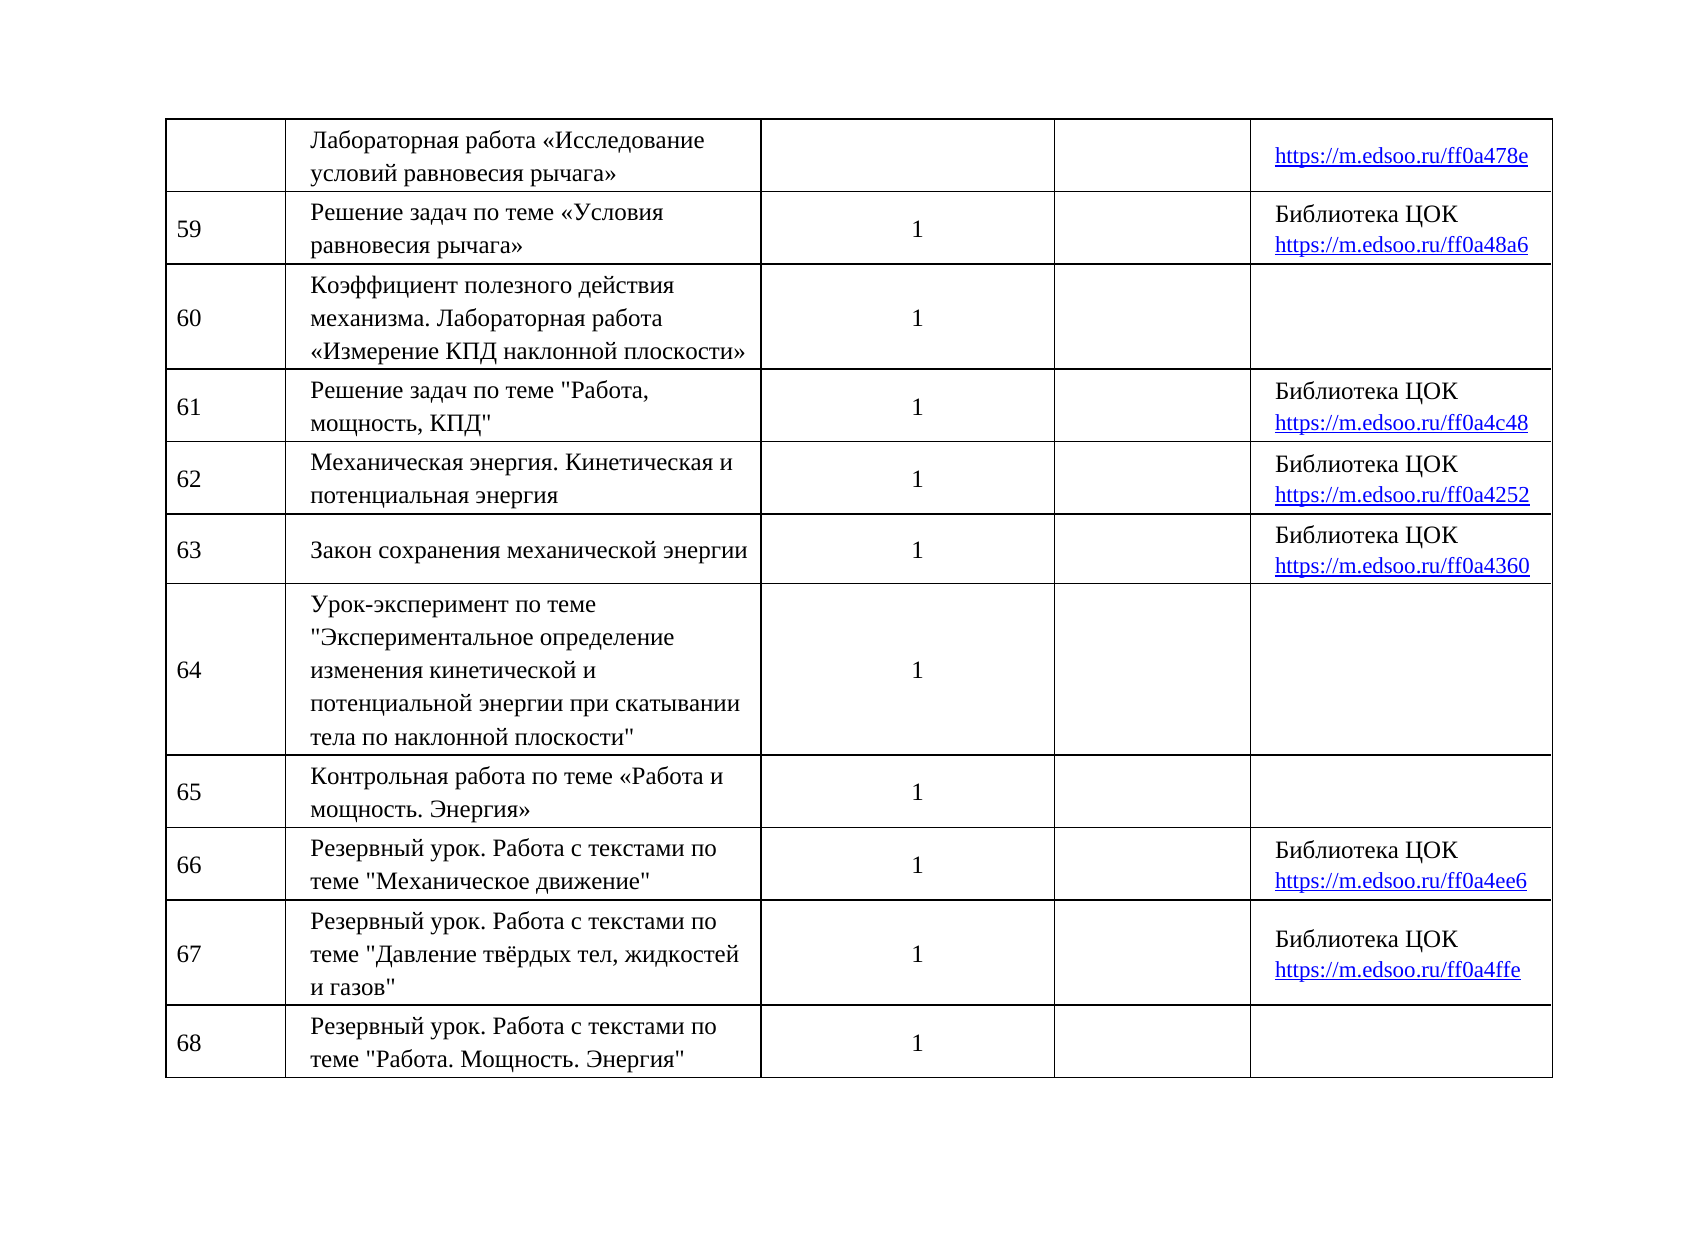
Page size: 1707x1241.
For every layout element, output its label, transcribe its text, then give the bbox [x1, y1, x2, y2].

table_cell 1 [762, 120, 1054, 191]
table_cell 1 [762, 584, 1054, 754]
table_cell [1251, 120, 1552, 191]
table_cell 60 [167, 265, 285, 368]
table_cell [1251, 583, 1552, 754]
table_cell [1251, 263, 1552, 368]
table_cell Закон сохранения механической энергии [286, 515, 760, 583]
table_cell 65 [167, 756, 285, 827]
table_cell 1 [762, 828, 1054, 899]
table_cell [1055, 120, 1250, 191]
table_cell Резервный урок. Работа с текстами по теме "Механическое движение" [286, 828, 760, 899]
table_cell 1 [762, 756, 1054, 827]
table_cell 1 [762, 901, 1054, 1004]
table_cell [1055, 515, 1250, 583]
table_cell Библиотека ЦОК https://m.edsoo.ru/ff0a4252 [1251, 441, 1552, 513]
table_cell 1 [762, 192, 1054, 263]
table_cell Контрольная работа по теме «Работа и мощность. Энергия» [286, 756, 760, 827]
table_cell Решение задач по теме «Условия равновесия рычага» [286, 192, 760, 263]
table_cell 61 [167, 370, 285, 441]
table_cell [1055, 901, 1250, 1004]
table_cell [286, 120, 760, 191]
table_cell [1055, 370, 1250, 441]
table_cell Библиотека ЦОК https://m.edsoo.ru/ff0a48a6 [1251, 191, 1552, 263]
table_cell Механическая энергия. Кинетическая и потенциальная энергия [286, 442, 760, 513]
table_cell Коэффициент полезного действия механизма. Лабораторная работа «Измерение КПД наклонной плоскости» [286, 265, 760, 368]
table_cell 62 [167, 442, 285, 513]
table_cell Урок-эксперимент по теме "Экспериментальное определение изменения кинетической и потенциальной энергии при скатывании тела по наклонной плоскости" [286, 584, 760, 754]
table_cell Библиотека ЦОК https://m.edsoo.ru/ff0a4c48 [1251, 368, 1552, 441]
table_cell Решение задач по теме "Работа, мощность, КПД" [286, 370, 760, 441]
table_cell 63 [167, 515, 285, 583]
table_cell [1251, 1004, 1552, 1077]
table_cell 59 [167, 192, 285, 263]
table_cell [1055, 265, 1250, 368]
table_cell [1251, 754, 1552, 827]
table_cell [1055, 1006, 1250, 1077]
table_cell 67 [167, 901, 285, 1004]
table_cell [1055, 584, 1250, 754]
table_cell [1055, 192, 1250, 263]
table_cell Библиотека ЦОК https://m.edsoo.ru/ff0a4ee6 [1251, 827, 1552, 899]
table_cell Резервный урок. Работа с текстами по теме "Давление твёрдых тел, жидкостей и газов" [286, 901, 760, 1004]
table_cell [1055, 442, 1250, 513]
table_cell 1 [762, 442, 1054, 513]
table_cell 1 [762, 370, 1054, 441]
table_cell Библиотека ЦОК https://m.edsoo.ru/ff0a4ffe [1251, 899, 1552, 1004]
table_cell [1055, 828, 1250, 899]
table_cell 58 [167, 120, 285, 191]
table_cell [1055, 756, 1250, 827]
table_cell 66 [167, 828, 285, 899]
table_cell 68 [167, 1006, 285, 1077]
table_cell 1 [762, 515, 1054, 583]
table_cell 1 [762, 1006, 1054, 1077]
table_cell 64 [167, 584, 285, 754]
table_cell 1 [762, 265, 1054, 368]
table_cell Резервный урок. Работа с текстами по теме "Работа. Мощность. Энергия" [286, 1006, 760, 1077]
table_cell Библиотека ЦОК https://m.edsoo.ru/ff0a4360 [1251, 513, 1552, 583]
